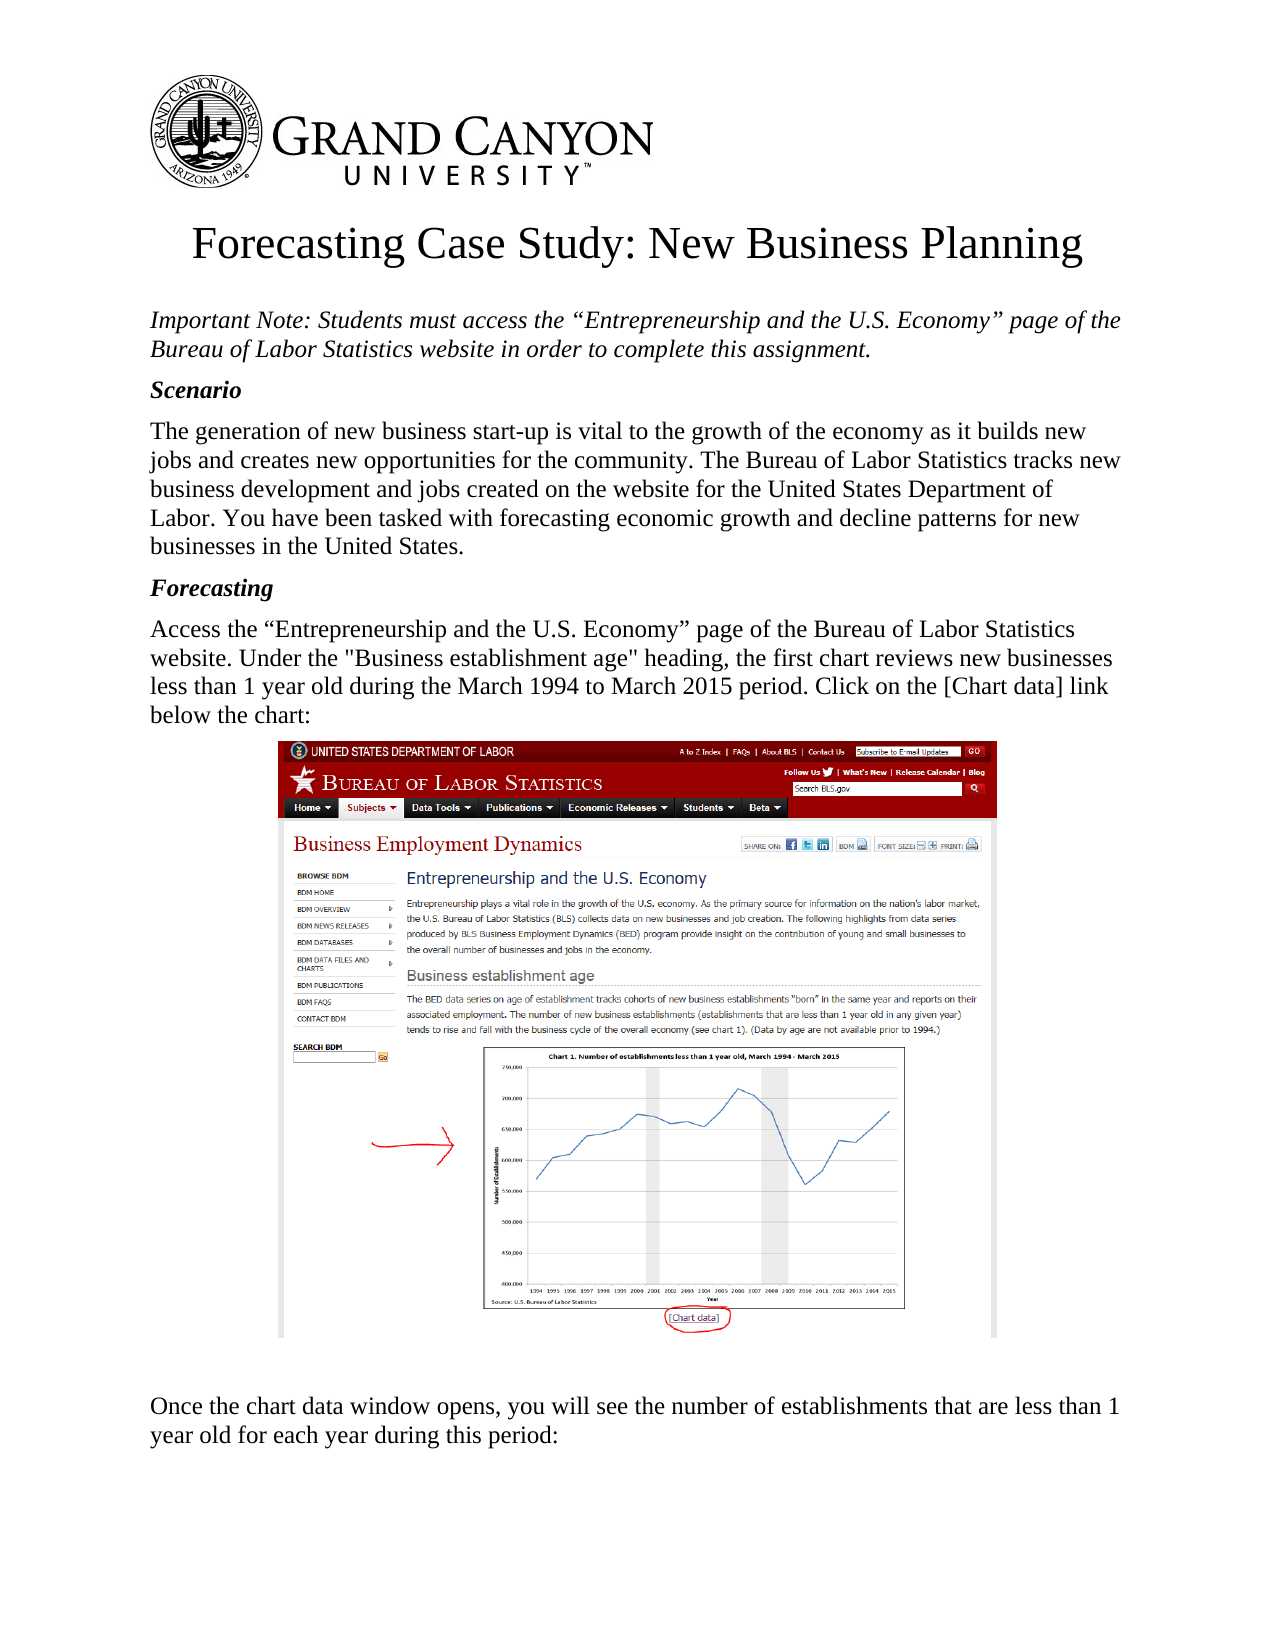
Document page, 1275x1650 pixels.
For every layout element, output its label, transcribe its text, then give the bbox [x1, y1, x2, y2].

text Access the “Entrepreneurship and the U.S. Economy” page of the Bureau of Labor Statistics website. Under the "Business establishment age" heading, the first chart reviews new businesses less than 1 year old during the March 1994 to March 2015 period. Click on the [Chart data] link below the chart: [150, 614, 1125, 729]
text Important Note: Students must access the “Entrepreneurship and the U.S. Economy” page of the Bureau of Labor Statistics website in order to complete this assignment. [150, 305, 1125, 363]
text Forecasting [150, 573, 1125, 601]
text The generation of new business start-up is vital to the growth of the economy as it builds new jobs and creates new opportunities for the community. The Bureau of Labor Statistics tracks new business development and jobs created on the website for the United States Department of Labor. You have been tasked with forecasting economic growth and decline patterns for new businesses in the United States. [150, 416, 1125, 560]
text Scenario [150, 375, 1125, 404]
text Forecasting Case Study: New Business Planning [150, 216, 1125, 268]
picture [150, 75, 654, 188]
picture [278, 741, 997, 1338]
text Once the chart data window opens, you will see the number of establishments that are less than 1 year old for each year during this period: [150, 1391, 1125, 1449]
